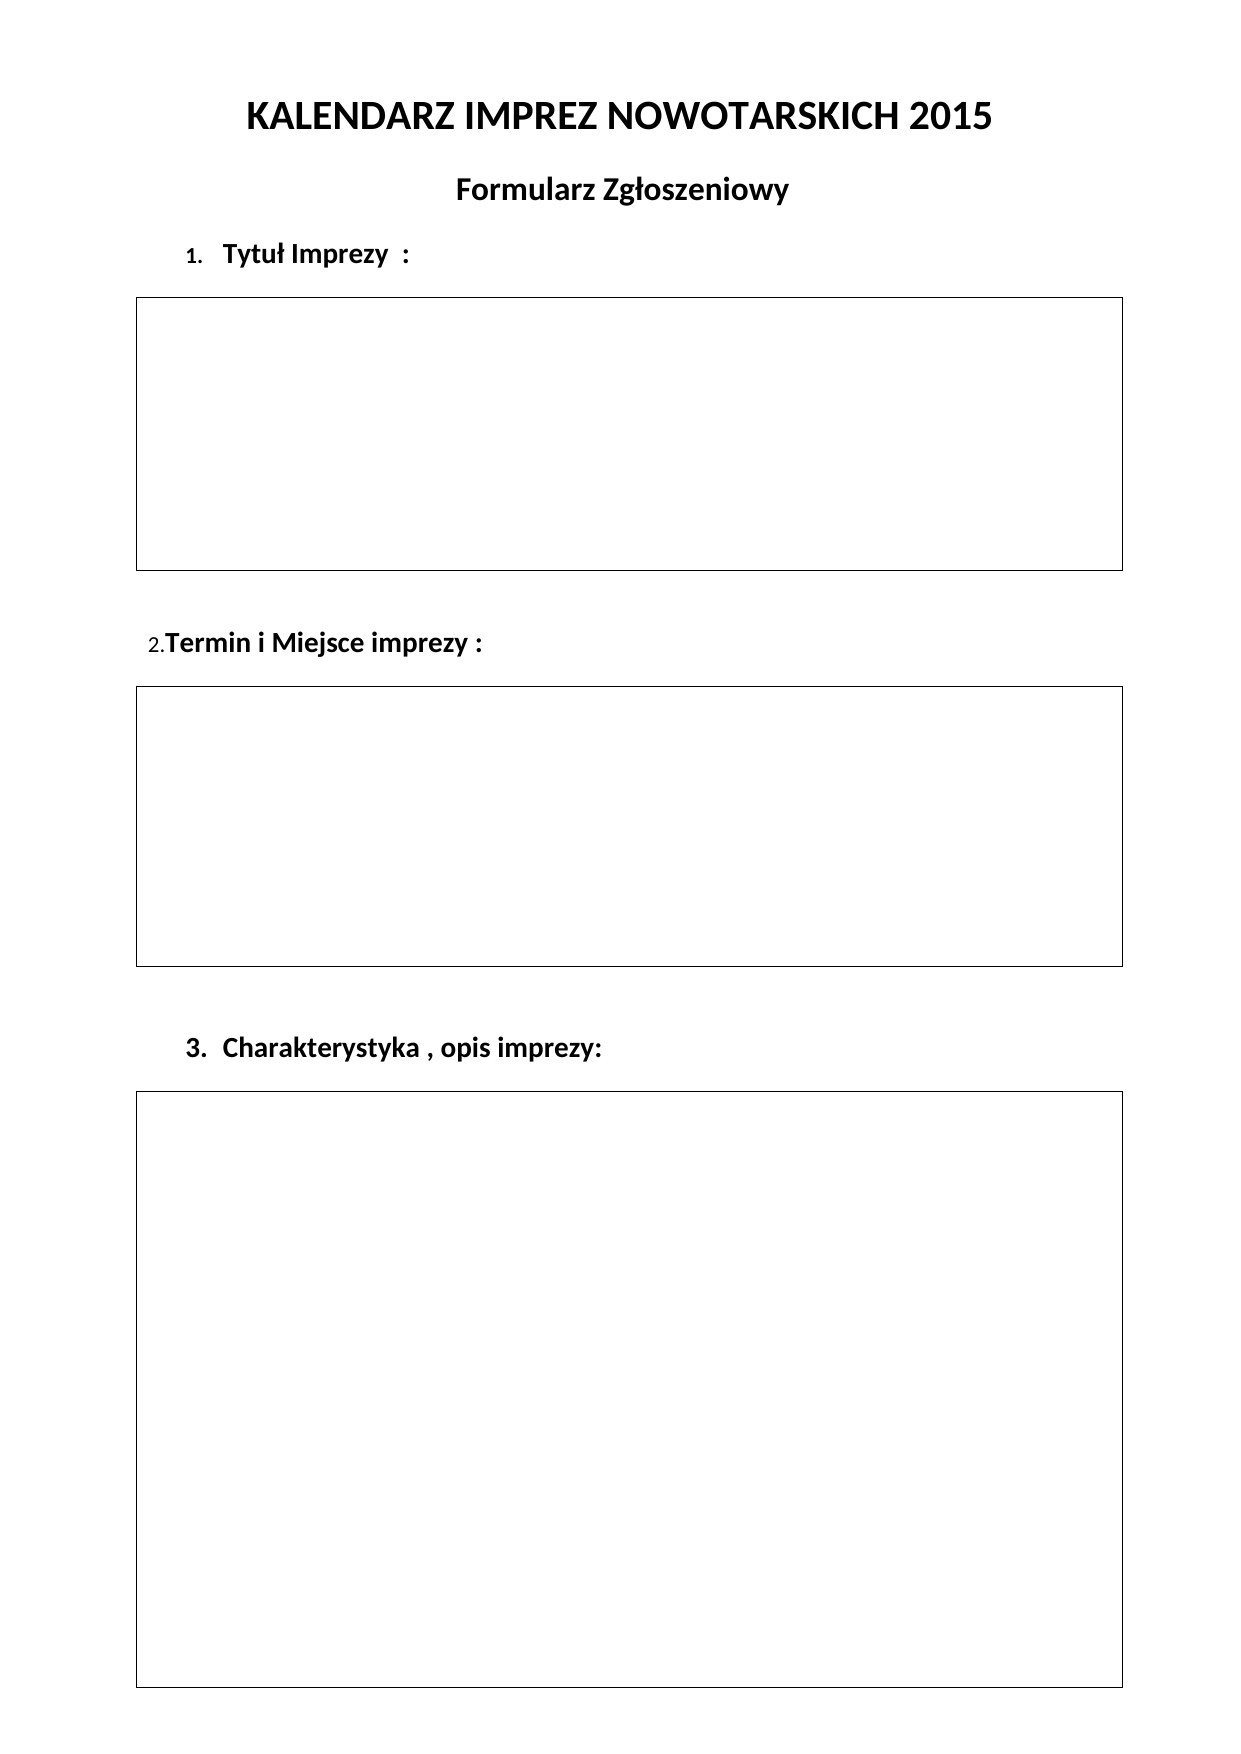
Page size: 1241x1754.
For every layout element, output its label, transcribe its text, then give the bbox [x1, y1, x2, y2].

text Formularz Zgłoszeniowy [148, 168, 1093, 209]
text 2.Termin i Miejsce imprezy : [148, 624, 1093, 659]
list Tytuł Imprezy : [185, 236, 1093, 271]
list Charakterystyka , opis imprezy: [185, 1029, 1093, 1064]
table_header [137, 687, 1122, 966]
table_header [137, 1092, 1122, 1687]
table_header [137, 298, 1122, 570]
text KALENDARZ IMPREZ NOWOTARSKICH 2015 [148, 89, 1093, 139]
